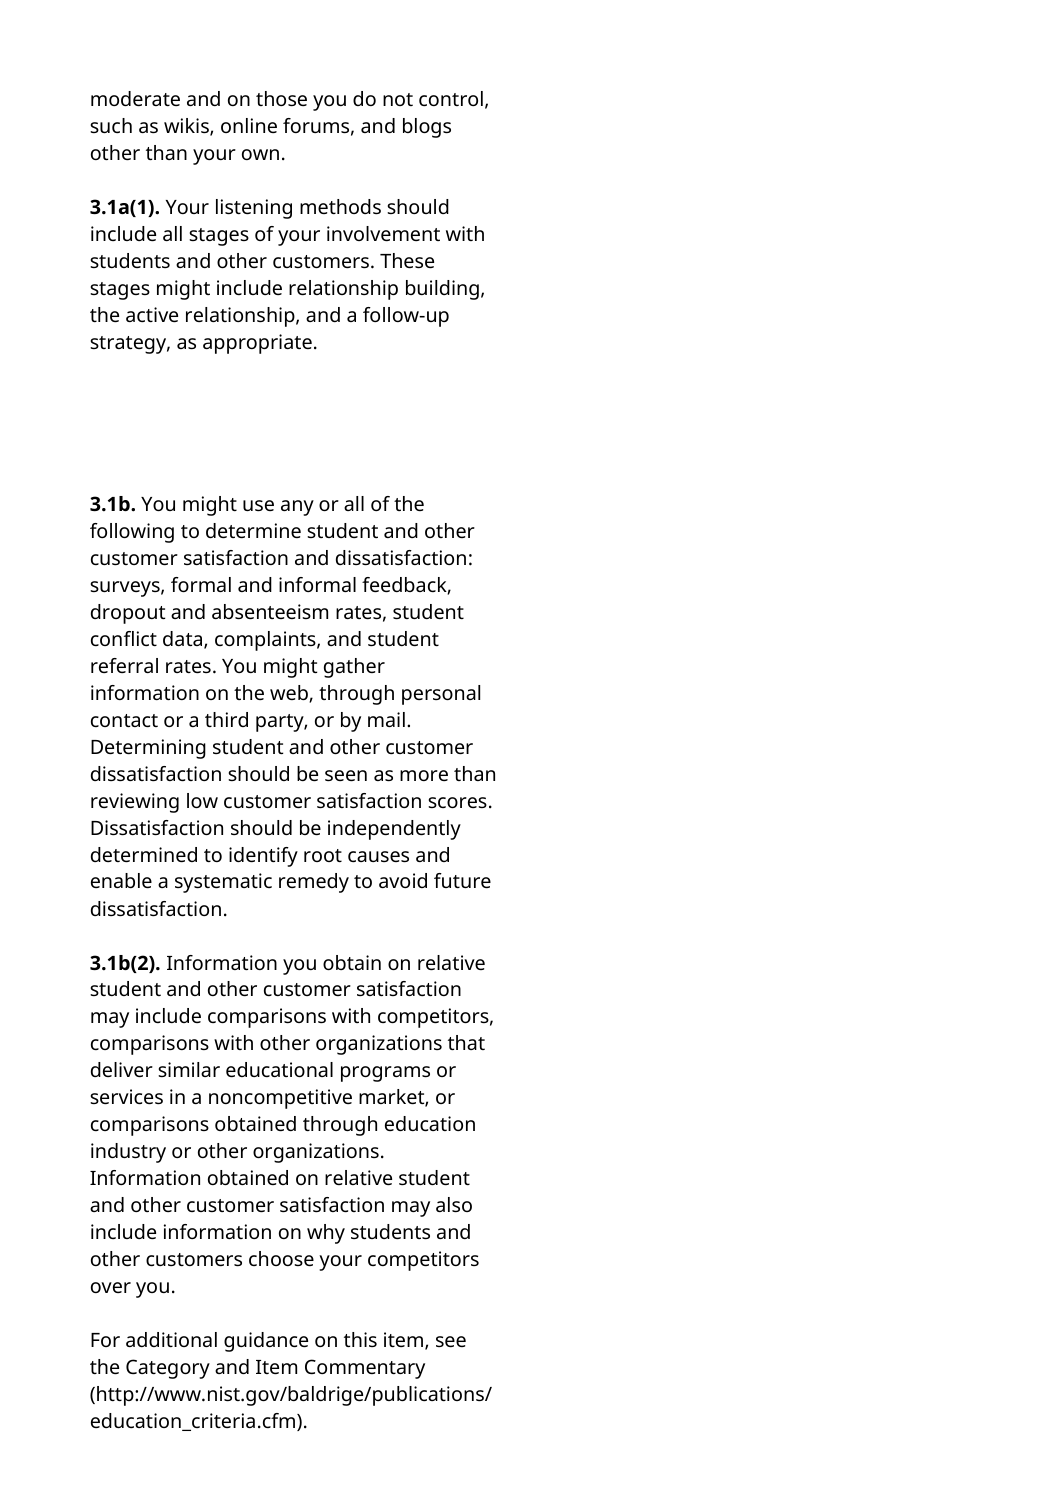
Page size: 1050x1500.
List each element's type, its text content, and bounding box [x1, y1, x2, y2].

text 3.1b(2). Information you obtain on relative student and other customer satisfaction may include comparisons with competitors, comparisons with other organizations that deliver similar educational programs or services in a noncompetitive market, or comparisons obtained through education industry or other organizations. Information obtained on relative student and other customer satisfaction may also include information on why students and other customers choose your competitors over you. [89, 949, 500, 1299]
text 3.1b. You might use any or all of the following to determine student and other customer satisfaction and dissatisfaction: surveys, formal and informal feedback, dropout and absenteeism rates, student conflict data, complaints, and student referral rates. You might gather information on the web, through personal contact or a third party, or by mail. Determining student and other customer dissatisfaction should be seen as more than reviewing low customer satisfaction scores. Dissatisfaction should be independently determined to identify root causes and enable a systematic remedy to avoid future dissatisfaction. [89, 490, 500, 922]
text For additional guidance on this item, see the Category and Item Commentary (http://www.nist.gov/baldrige/publications/education_criteria.cfm). [89, 1326, 500, 1434]
text 3.1a(1). Your listening methods should include all stages of your involvement with students and other customers. These stages might include relationship building, the active relationship, and a follow-up strategy, as appropriate. [89, 193, 500, 355]
